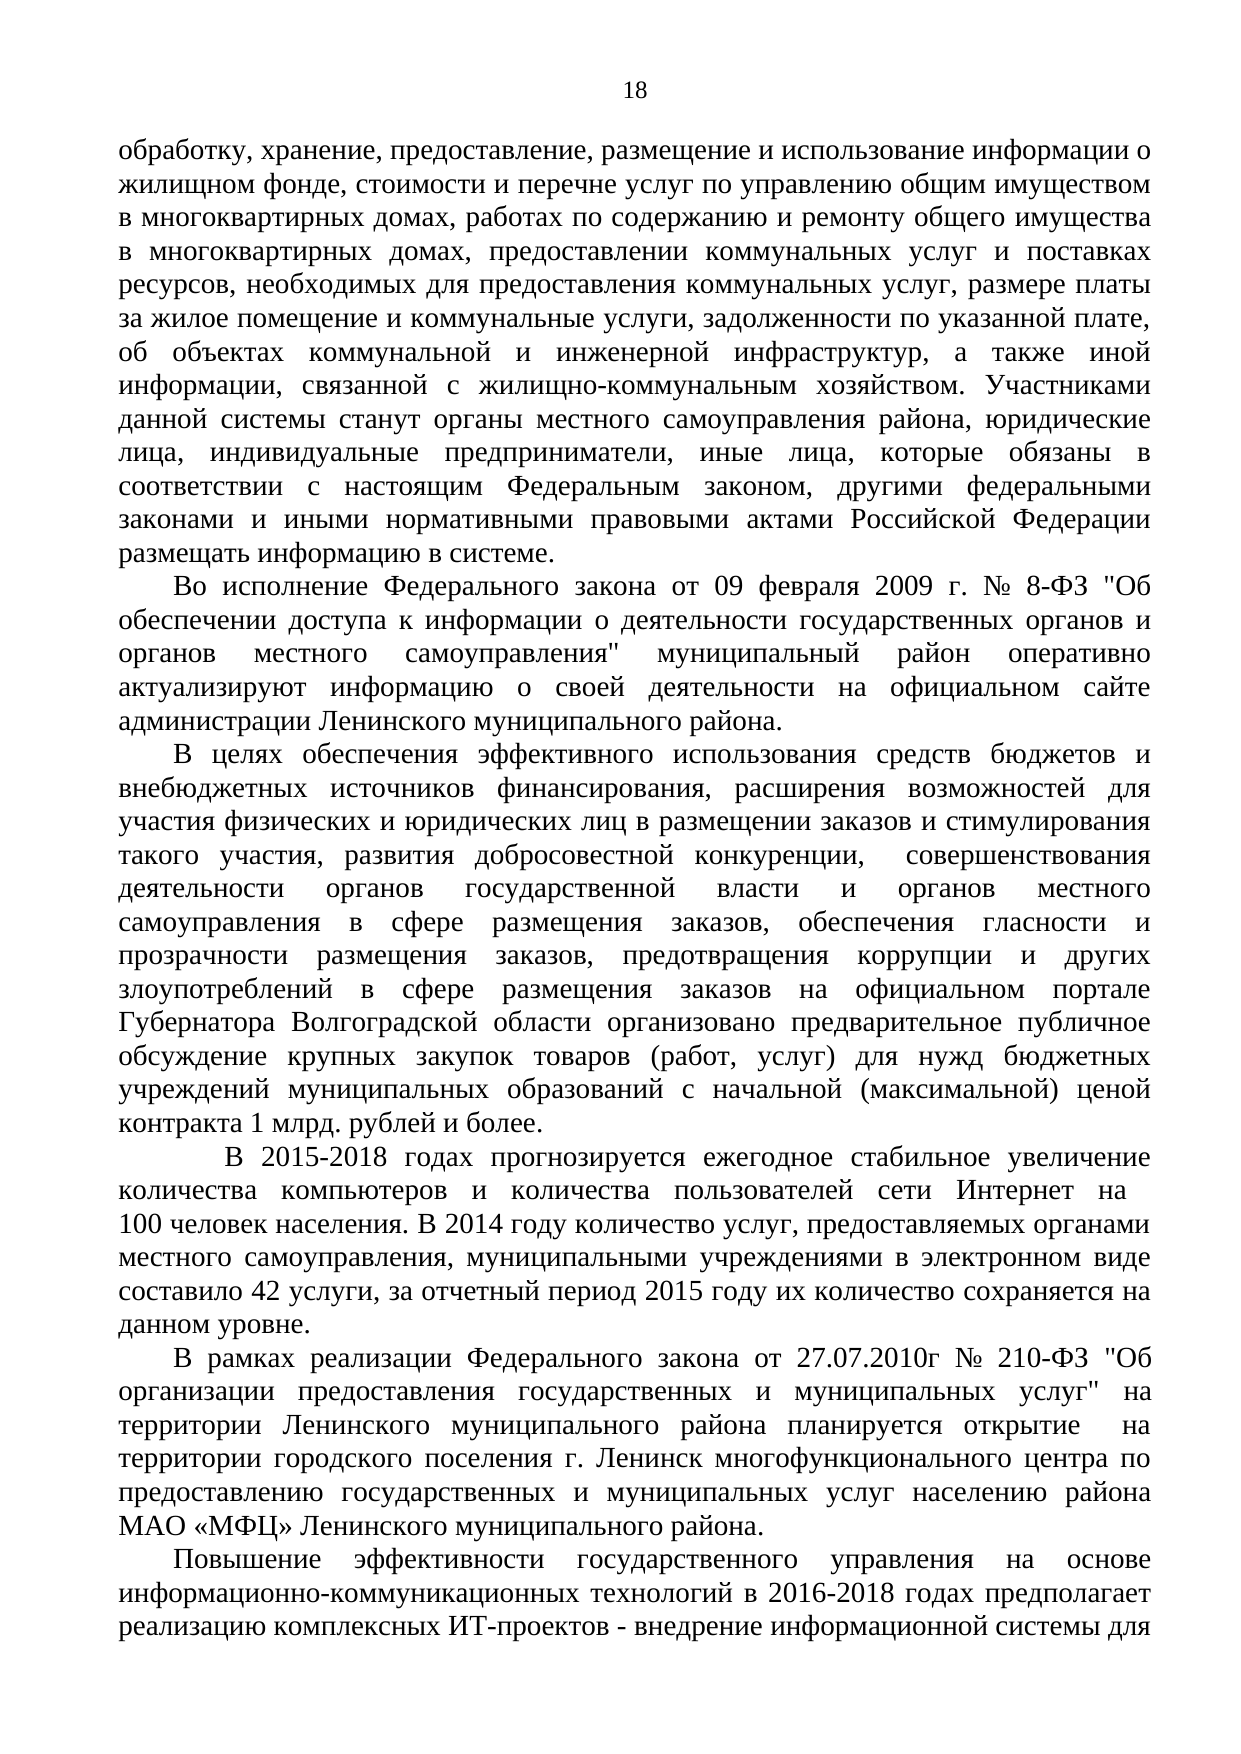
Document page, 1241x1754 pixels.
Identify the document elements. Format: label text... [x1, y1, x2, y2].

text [118, 132, 1152, 568]
subtitle В рамках реализации Федерального закона от 27.07.2010г № 210-ФЗ "Об организации предоставления государственных и муниципальных услуг" на территории Ленинского муниципального района планируется открытие на территории городского поселения г. Ленинск многофункционального центра по предоставлению государственных и муниципальных услуг населению района МАО «МФЦ» Ленинского муниципального района. [118, 1340, 1152, 1541]
text В целях обеспечения эффективного использования средств бюджетов и внебюджетных источников финансирования, расширения возможностей для участия физических и юридических лиц в размещении заказов и стимулирования такого участия, развития добросовестной конкуренции, совершенствования деятельности органов государственной власти и органов местного самоуправления в сфере размещения заказов, обеспечения гласности и прозрачности размещения заказов, предотвращения коррупции и других злоупотреблений в сфере размещения заказов на официальном портале Губернатора Волгоградской области организовано предварительное публичное обсуждение крупных закупок товаров (работ, услуг) для нужд бюджетных учреждений муниципальных образований с начальной (максимальной) ценой контракта 1 млрд. рублей и более. [118, 736, 1152, 1139]
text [118, 1541, 1152, 1642]
text Во исполнение Федерального закона от 09 февраля . № 8-ФЗ "Об обеспечении доступа к информации о деятельности государственных органов и органов местного самоуправления" муниципальный район оперативно актуализируют информацию о своей деятельности на официальном сайте администрации Ленинского муниципального района. [118, 568, 1152, 736]
text В 2015-2018 годах прогнозируется ежегодное стабильное увеличение количества компьютеров и количества пользователей сети Интернет на 100 человек населения. В 2014 году количество услуг, предоставляемых органами местного самоуправления, муниципальными учреждениями в электронном виде составило 42 услуги, за отчетный период 2015 году их количество сохраняется на данном уровне. [118, 1139, 1152, 1340]
